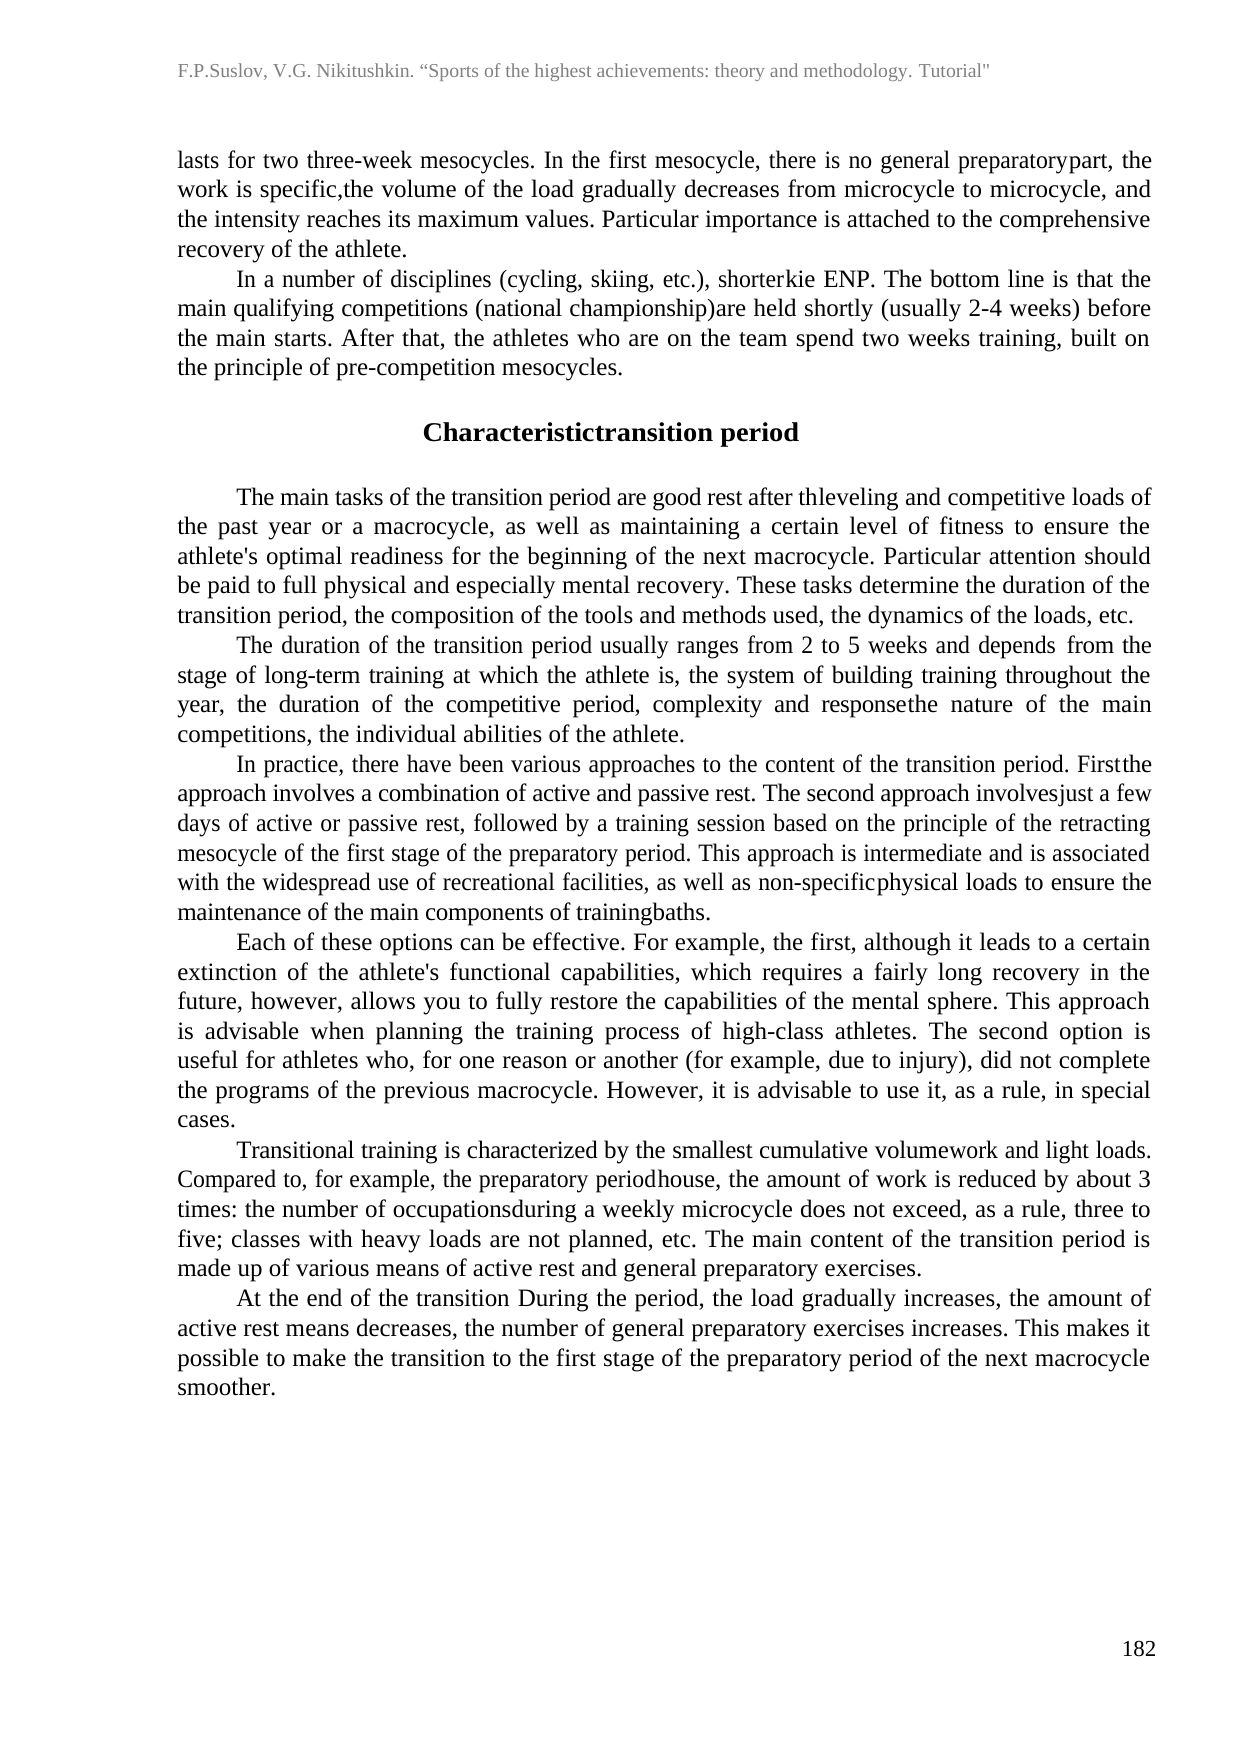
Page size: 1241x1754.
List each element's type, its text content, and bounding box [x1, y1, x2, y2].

text At the end of the transition During the period, the load gradually increases, the amount of active rest means decreases, the number of general preparatory exercises increases. This makes it possible to make the transition to the first stage of the preparatory period of the next macrocycle smoother. [177, 1283, 1152, 1401]
text The duration of the transition period usually ranges from 2 to 5 weeks and depends from the stage of long-term training at which the athlete is, the system of building training throughout the year, the duration of the competitive period, complexity and responsethe nature of the main competitions, the individual abilities of the athlete. [177, 630, 1152, 748]
text The main tasks of the transition period are good rest after thleveling and competitive loads of the past year or a macrocycle, as well as maintaining a certain level of fitness to ensure the athlete's optimal readiness for the beginning of the next macrocycle. Particular attention should be paid to full physical and especially mental recovery. These tasks determine the duration of the transition period, the composition of the tools and methods used, the dynamics of the loads, etc. [177, 482, 1152, 629]
text lasts for two three-week mesocycles. In the first mesocycle, there is no general preparatorypart, the work is specific,the volume of the load gradually decreases from microcycle to microcycle, and the intensity reaches its maximum values. Particular importance is attached to the comprehensive recovery of the athlete. [177, 145, 1152, 262]
text Each of these options can be effective. For example, the first, although it leads to a certain extinction of the athlete's functional capabilities, which requires a fairly long recovery in the future, however, allows you to fully restore the capabilities of the mental sphere. This approach is advisable when planning the training process of high-class athletes. The second option is useful for athletes who, for one reason or another (for example, due to injury), did not complete the programs of the previous macrocycle. However, it is advisable to use it, as a rule, in special cases. [177, 927, 1152, 1133]
text In practice, there have been various approaches to the content of the transition period. Firstthe approach involves a combination of active and passive rest. The second approach involvesjust a few days of active or passive rest, followed by a training session based on the principle of the retracting mesocycle of the first stage of the preparatory period. This approach is intermediate and is associated with the widespread use of recreational facilities, as well as non-specificphysical loads to ensure the maintenance of the main components of trainingbaths. [177, 749, 1152, 926]
subtitle Characteristictransition period [422, 416, 1169, 447]
text Transitional training is characterized by the smallest cumulative volumework and light loads. Compared to, for example, the preparatory periodhouse, the amount of work is reduced by about 3 times: the number of occupationsduring a weekly microcycle does not exceed, as a rule, three to five; classes with heavy loads are not planned, etc. The main content of the transition period is made up of various means of active rest and general preparatory exercises. [177, 1135, 1152, 1282]
text In a number of disciplines (cycling, skiing, etc.), shorterkie ENP. The bottom line is that the main qualifying competitions (national championship)are held shortly (usually 2-4 weeks) before the main starts. After that, the athletes who are on the team spend two weeks training, built on the principle of pre-competition mesocycles. [177, 264, 1152, 381]
